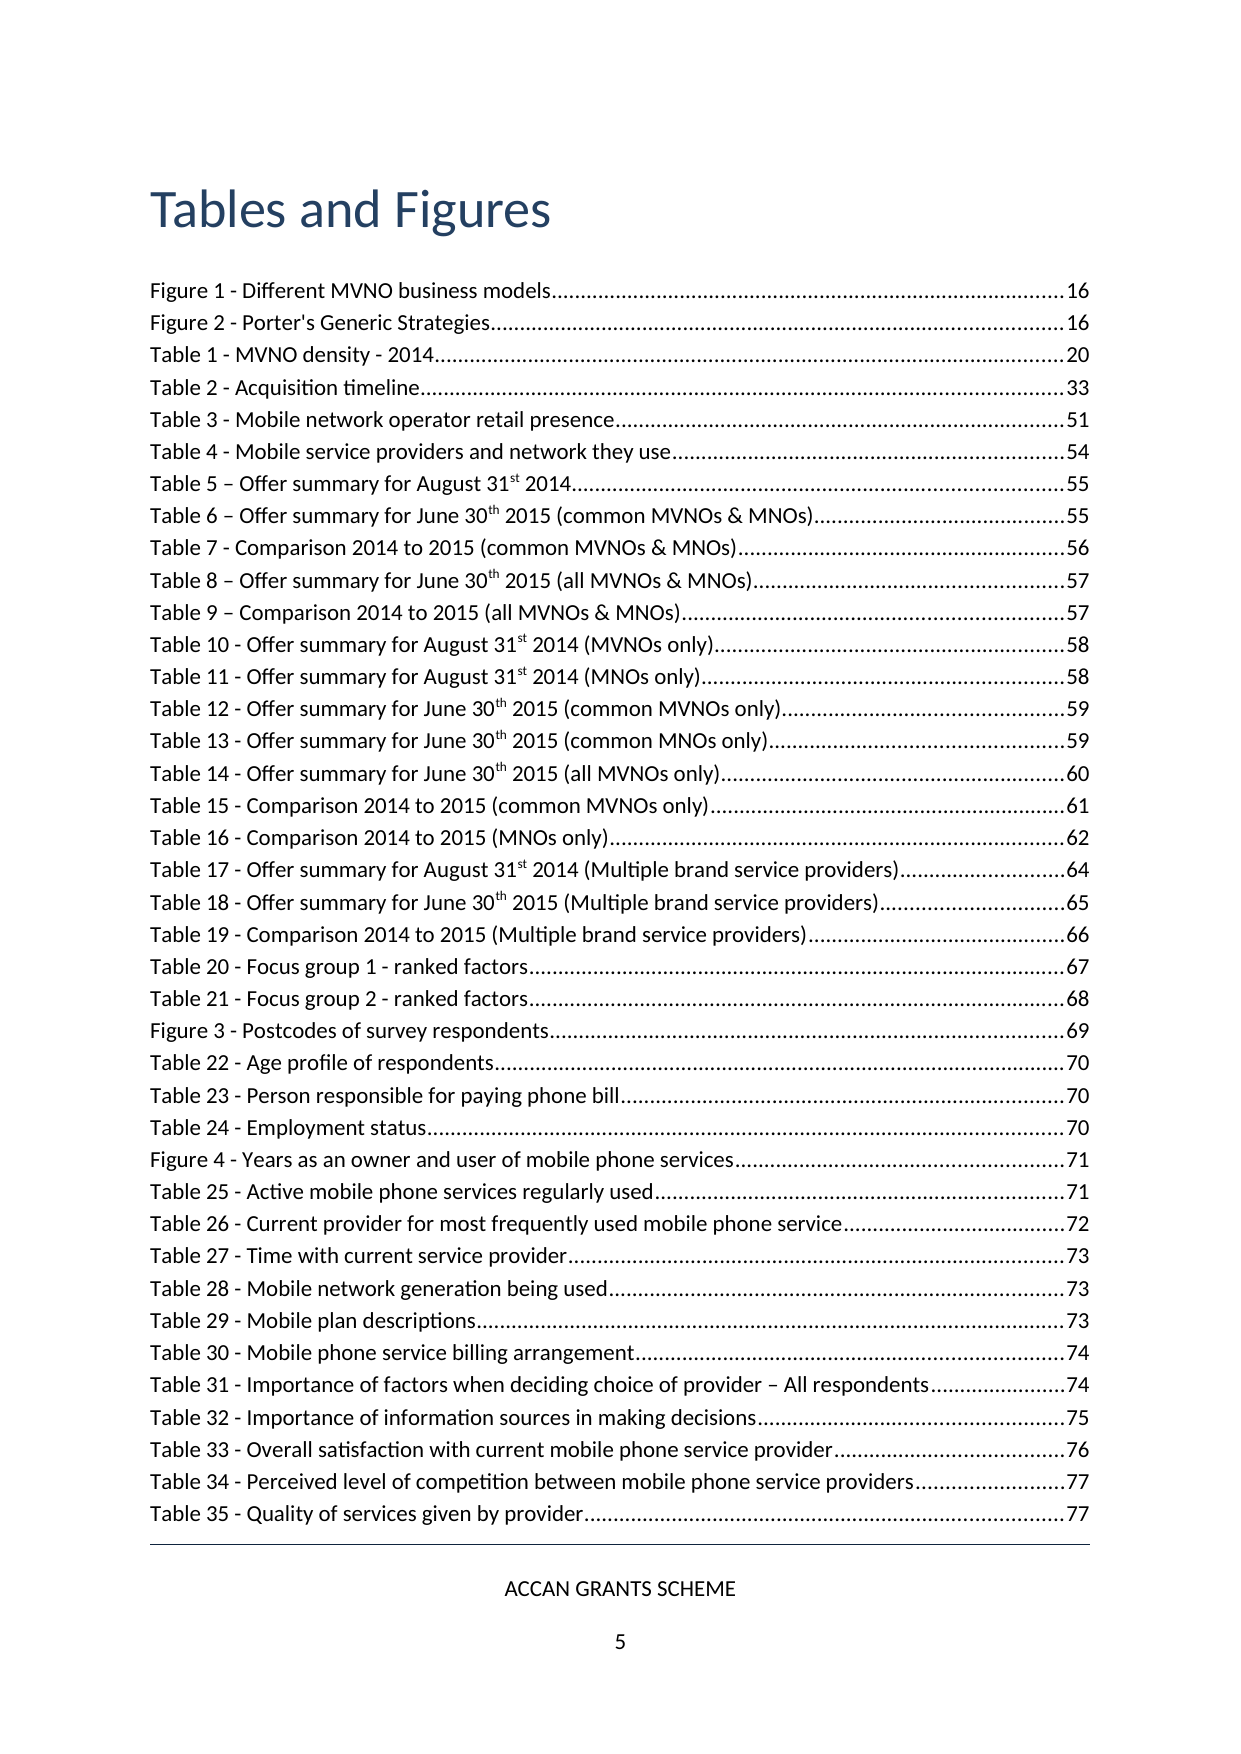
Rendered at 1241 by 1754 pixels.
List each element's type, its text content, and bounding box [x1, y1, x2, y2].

text Table 31 - Importance of factors when deciding choice of provider – All respondents 74 [150, 1370, 1090, 1398]
text Table 20 - Focus group 1 - ranked factors 67 [150, 952, 1090, 980]
text Table 12 - Offer summary for June 30th 2015 (common MVNOs only) 59 [150, 694, 1090, 722]
text Table 27 - Time with current service provider 73 [150, 1242, 1090, 1270]
text Figure 1 - Different MVNO business models 16 [150, 276, 1090, 304]
text Table 25 - Active mobile phone services regularly used 71 [150, 1177, 1090, 1205]
text Table 5 – Offer summary for August 31st 2014 55 [150, 469, 1090, 497]
text Table 23 - Person responsible for paying phone bill 70 [150, 1081, 1090, 1109]
text Table 18 - Offer summary for June 30th 2015 (Multiple brand service providers) 65 [150, 888, 1090, 916]
text Table 7 - Comparison 2014 to 2015 (common MVNOs & MNOs) 56 [150, 533, 1090, 562]
text Table 6 – Offer summary for June 30th 2015 (common MVNOs & MNOs) 55 [150, 501, 1090, 529]
text Table 16 - Comparison 2014 to 2015 (MNOs only) 62 [150, 823, 1090, 851]
text Figure 4 - Years as an owner and user of mobile phone services 71 [150, 1145, 1090, 1173]
text Table 1 - MVNO density - 2014 20 [150, 340, 1090, 368]
text Table 32 - Importance of information sources in making decisions 75 [150, 1403, 1090, 1431]
text Table 15 - Comparison 2014 to 2015 (common MVNOs only) 61 [150, 791, 1090, 819]
text Figure 3 - Postcodes of survey respondents 69 [150, 1016, 1090, 1044]
text Table 8 – Offer summary for June 30th 2015 (all MVNOs & MNOs) 57 [150, 566, 1090, 594]
text Table 34 - Perceived level of competition between mobile phone service providers 77 [150, 1467, 1090, 1495]
text Table 29 - Mobile plan descriptions 73 [150, 1306, 1090, 1334]
text Table 24 - Employment status 70 [150, 1113, 1090, 1141]
text Table 3 - Mobile network operator retail presence 51 [150, 405, 1090, 433]
text Table 9 – Comparison 2014 to 2015 (all MVNOs & MNOs) 57 [150, 598, 1090, 626]
text Table 14 - Offer summary for June 30th 2015 (all MVNOs only) 60 [150, 759, 1090, 787]
text Figure 2 - Porter's Generic Strategies 16 [150, 308, 1090, 336]
text Table 10 - Offer summary for August 31st 2014 (MVNOs only) 58 [150, 630, 1090, 658]
text Table 30 - Mobile phone service billing arrangement 74 [150, 1338, 1090, 1366]
text Table 21 - Focus group 2 - ranked factors 68 [150, 984, 1090, 1012]
text Table 28 - Mobile network generation being used 73 [150, 1274, 1090, 1302]
text Table 17 - Offer summary for August 31st 2014 (Multiple brand service providers) 64 [150, 855, 1090, 883]
text Table 33 - Overall satisfaction with current mobile phone service provider 76 [150, 1435, 1090, 1463]
text Table 26 - Current provider for most frequently used mobile phone service 72 [150, 1209, 1090, 1237]
text Table 19 - Comparison 2014 to 2015 (Multiple brand service providers) 66 [150, 920, 1090, 948]
text Table 11 - Offer summary for August 31st 2014 (MNOs only) 58 [150, 662, 1090, 690]
text Table 13 - Offer summary for June 30th 2015 (common MNOs only) 59 [150, 727, 1090, 755]
text Table 22 - Age profile of respondents 70 [150, 1048, 1090, 1077]
text Table 4 - Mobile service providers and network they use 54 [150, 437, 1090, 465]
text Table 35 - Quality of services given by provider 77 [150, 1499, 1090, 1527]
subtitle Tables and Figures [150, 175, 1090, 241]
text Table 2 - Acquisition timeline 33 [150, 373, 1090, 401]
